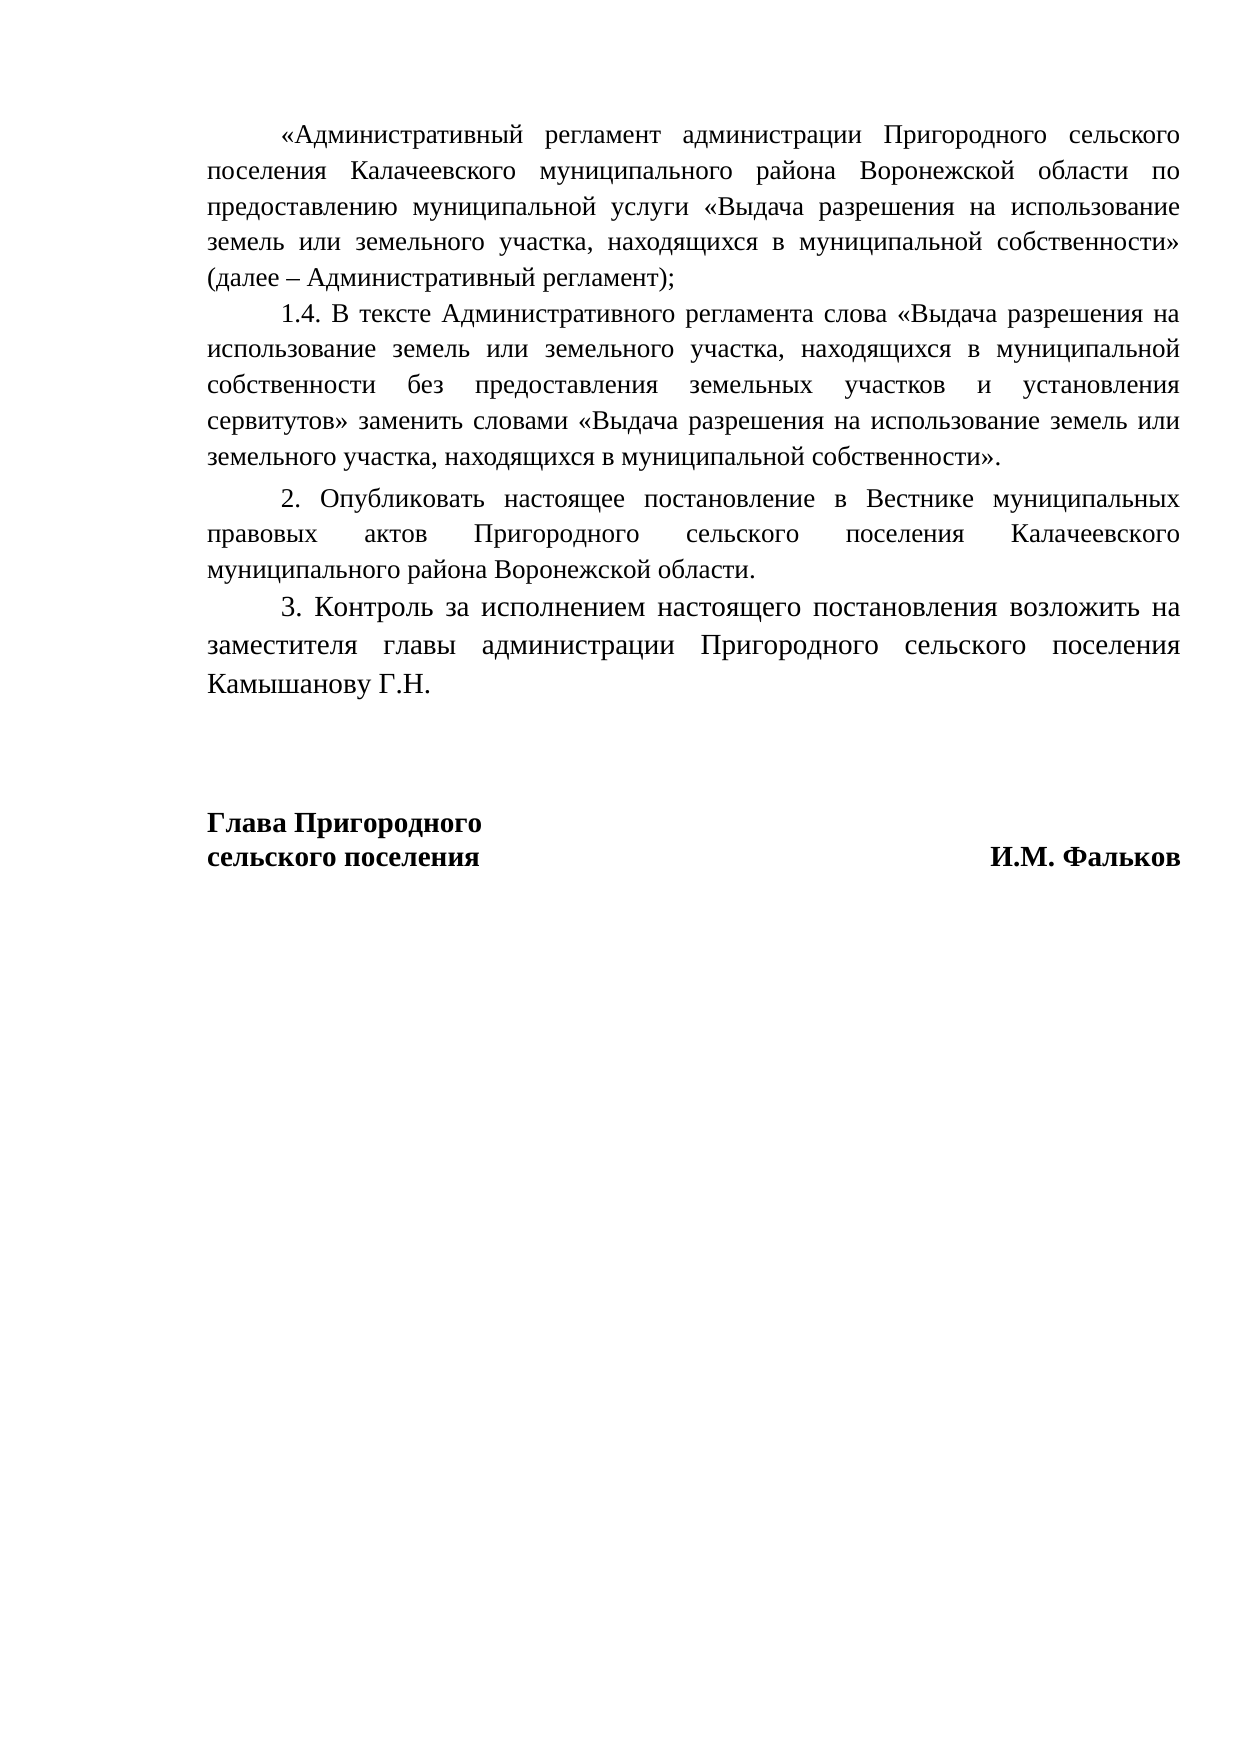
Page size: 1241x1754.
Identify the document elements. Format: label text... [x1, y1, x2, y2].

text 2. Опубликовать настоящее постановление в Вестнике муниципальных правовых актов Пригородного сельского поселения Калачеевского муниципального района Воронежской области. [207, 482, 1181, 584]
text Глава Пригородного [207, 805, 1181, 839]
text 3. Контроль за исполнением настоящего постановления возложить на заместителя главы администрации Пригородного сельского поселения Камышанову Г.Н. [207, 589, 1181, 699]
title 1.4. В тексте Административного регламента слова «Выдача разрешения на использование земель или земельного участка, находящихся в муниципальной собственности без предоставления земельных участков и установления сервитутов» заменить словами «Выдача разрешения на использование земель или земельного участка, находящихся в муниципальной собственности». [207, 297, 1181, 471]
text сельского поселения И.М. Фальков [207, 839, 1181, 872]
title «Административный регламент администрации Пригородного сельского поселения Калачеевского муниципального района Воронежской области по предоставлению муниципальной услуги «Выдача разрешения на использование земель или земельного участка, находящихся в муниципальной собственности» (далее – Административный регламент); [207, 118, 1181, 292]
